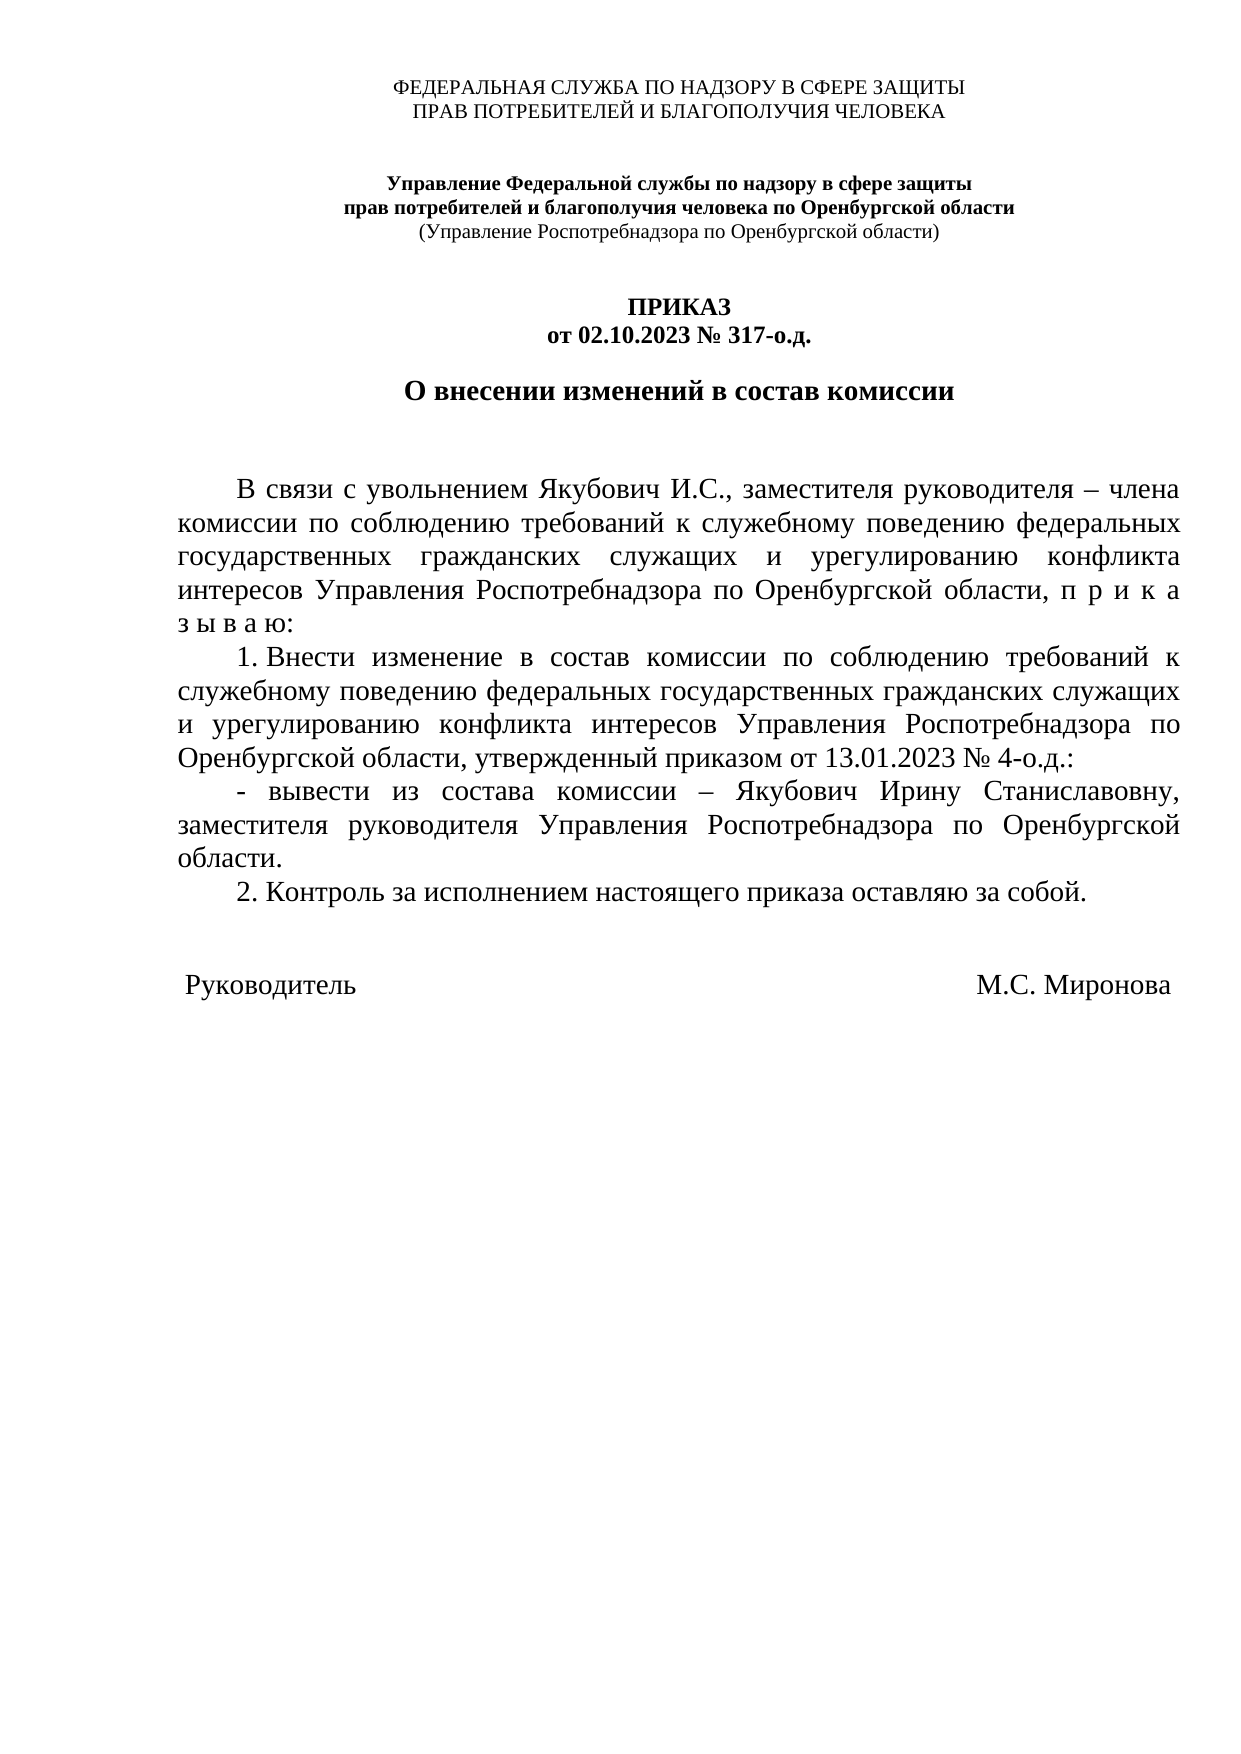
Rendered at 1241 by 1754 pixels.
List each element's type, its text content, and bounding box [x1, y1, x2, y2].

text ПРИКАЗ [177, 292, 1181, 320]
text от 02.10.2023 № 317-о.д. [177, 320, 1181, 349]
text Руководитель М.С. Миронова [177, 967, 1181, 1001]
text 2. Контроль за исполнением настоящего приказа оставляю за собой. [177, 874, 1181, 907]
text О внесении изменений в состав комиссии [177, 373, 1181, 407]
text ПРАВ ПОТРЕБИТЕЛЕЙ И БЛАГОПОЛУЧИЯ ЧЕЛОВЕКА [177, 99, 1181, 123]
text (Управление Роспотребнадзора по Оренбургской области) [177, 219, 1181, 243]
text В связи с увольнением Якубович И.С., заместителя руководителя – члена комиссии по соблюдению требований к служебному поведению федеральных государственных гражданских служащих и урегулированию конфликта интересов Управления Роспотребнадзора по Оренбургской области, п р и к а з ы в а ю: [177, 471, 1181, 639]
list Внести изменение в состав комиссии по соблюдению требований к служебному поведению федеральных государственных гражданских служащих и урегулированию конфликта интересов Управления Роспотребнадзора по Оренбургской области, утвержденный приказом от 13.01.2023 № 4-о.д.: [177, 639, 1181, 773]
text Управление Федеральной службы по надзору в сфере защиты [177, 171, 1181, 195]
text ФЕДЕРАЛЬНАЯ СЛУЖБА ПО НАДЗОРУ В СФЕРЕ ЗАЩИТЫ [177, 75, 1181, 99]
text прав потребителей и благополучия человека по Оренбургской области [177, 195, 1181, 219]
text - вывести из состава комиссии – Якубович Ирину Станиславовну, заместителя руководителя Управления Роспотребнадзора по Оренбургской области. [177, 773, 1181, 874]
